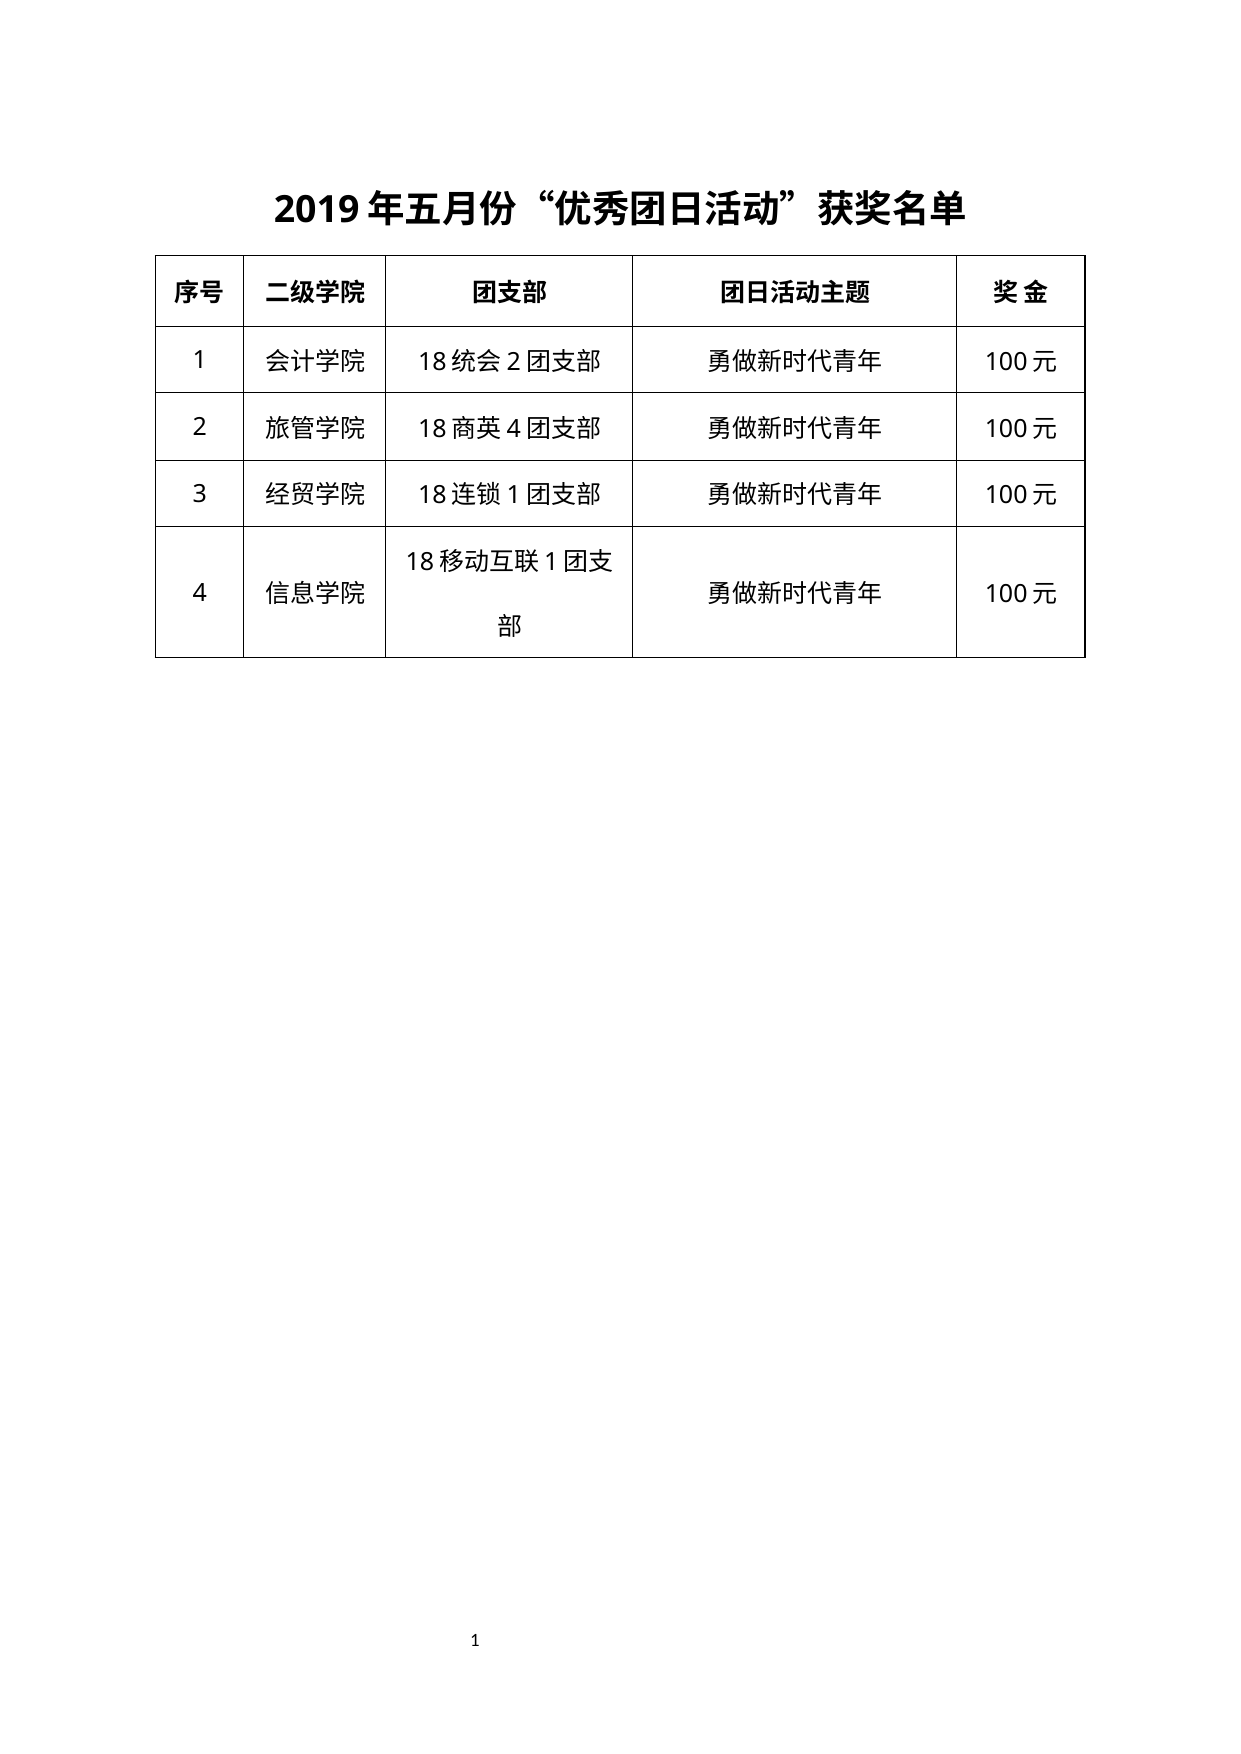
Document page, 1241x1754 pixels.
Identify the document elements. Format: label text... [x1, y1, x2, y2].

table_cell 100元 [957, 527, 1084, 657]
table_header 团支部 [386, 256, 632, 326]
table_cell 18连锁1团支部 [386, 461, 632, 526]
table_cell 18商英4团支部 [386, 393, 632, 459]
table_cell 100元 [957, 461, 1084, 526]
table_cell 经贸学院 [244, 461, 385, 526]
table_cell 勇做新时代青年 [633, 527, 956, 657]
table_cell 2 [156, 393, 243, 459]
table_header 序号 [156, 256, 243, 326]
table_cell 会计学院 [244, 327, 385, 392]
text 2019年五月份“优秀团日活动”获奖名单 [187, 174, 1053, 239]
table_cell 勇做新时代青年 [633, 393, 956, 459]
table_cell 4 [156, 527, 243, 657]
table_cell 18移动互联1团支部 [386, 527, 632, 657]
table_cell 勇做新时代青年 [633, 327, 956, 392]
table_cell 旅管学院 [244, 393, 385, 459]
table_cell 勇做新时代青年 [633, 461, 956, 526]
table_cell 100元 [957, 393, 1084, 459]
table_cell 信息学院 [244, 527, 385, 657]
table_cell 100元 [957, 327, 1084, 392]
table_cell 3 [156, 461, 243, 526]
table_header 团日活动主题 [633, 256, 956, 326]
table_header 奖 金 [957, 256, 1084, 326]
table_cell 1 [156, 327, 243, 392]
table_cell 18统会2团支部 [386, 327, 632, 392]
table_header 二级学院 [244, 256, 385, 326]
